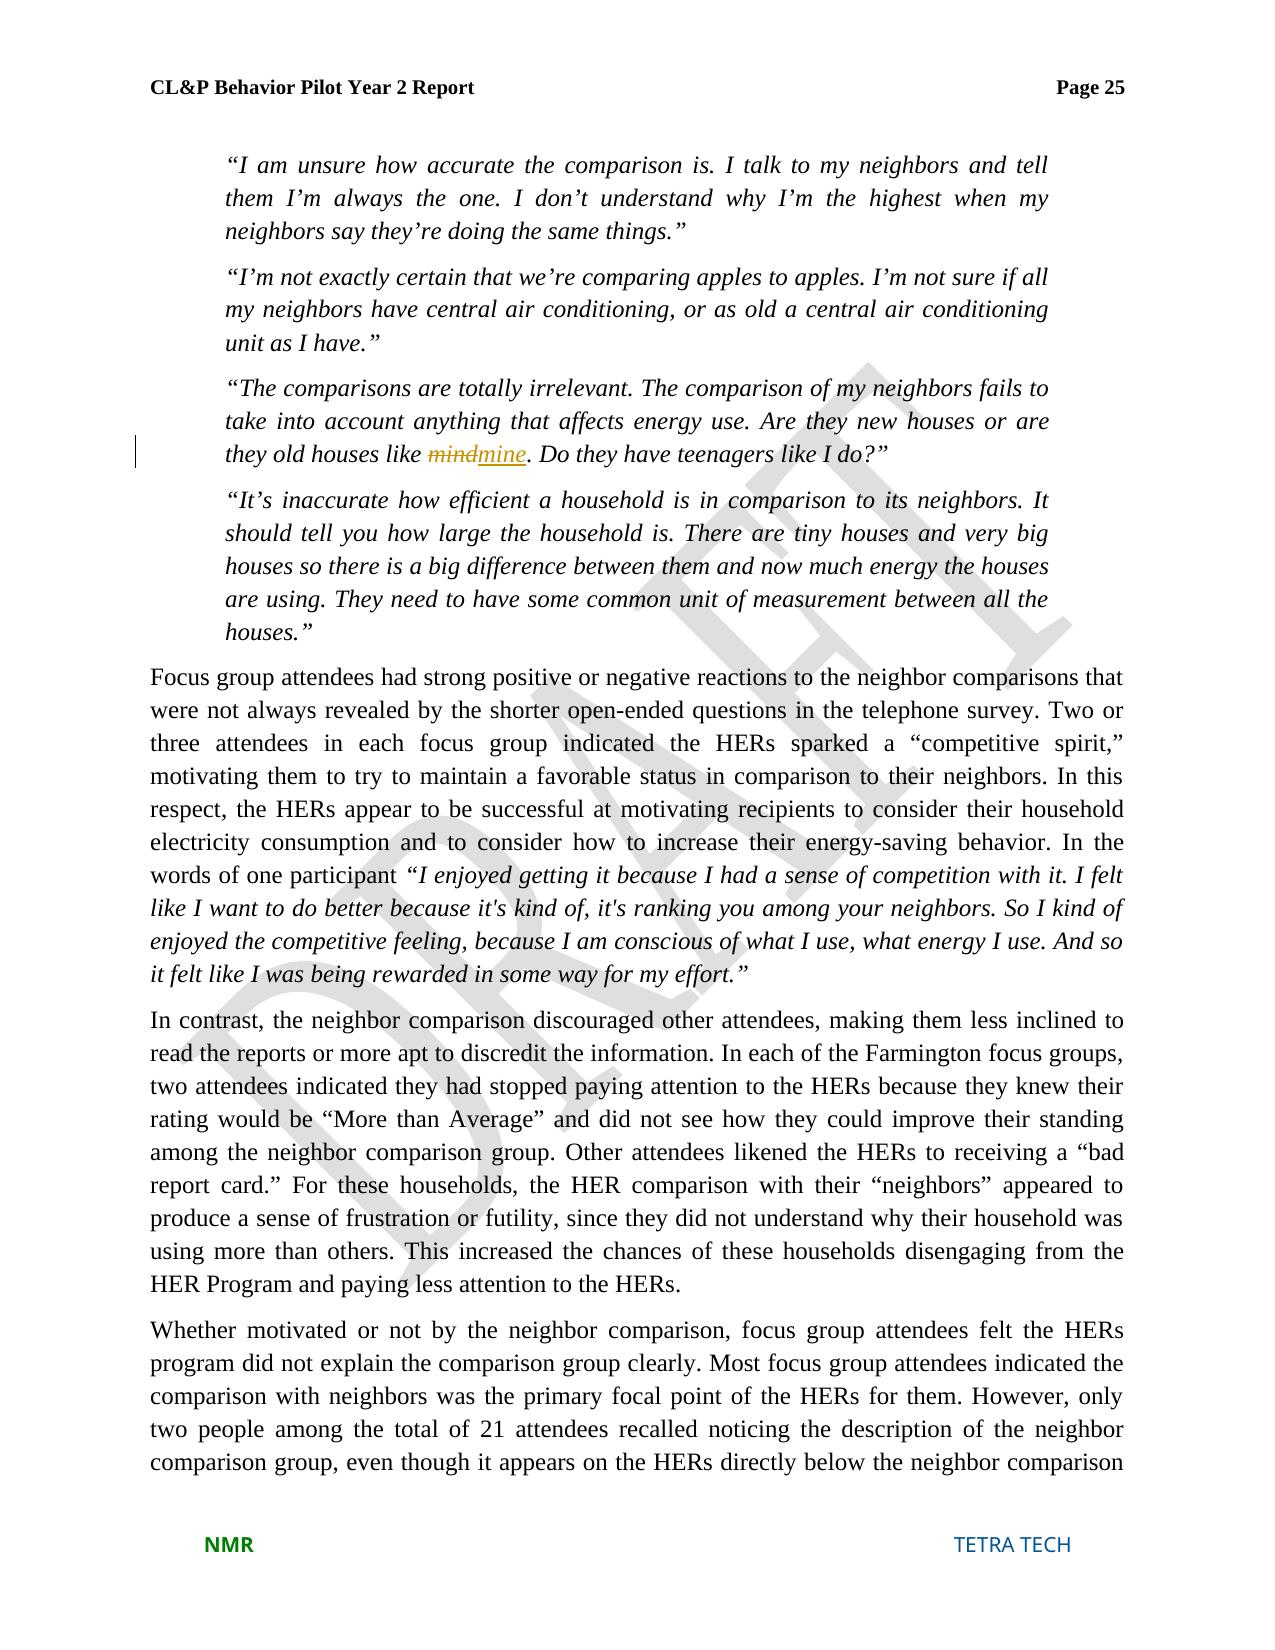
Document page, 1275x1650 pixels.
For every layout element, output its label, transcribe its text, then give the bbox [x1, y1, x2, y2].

text “The comparisons are totally irrelevant. The comparison of my neighbors fails to take into account anything that affects energy use. Are they new houses or are they old houses like . Do they have teenagers like I do?” [225, 373, 1050, 468]
text “I am unsure how accurate the comparison is. I talk to my neighbors and tell them I’m always the one. I don’t understand why I’m the highest when my neighbors say they’re doing the same things.” [225, 150, 1050, 245]
text In contrast, the neighbor comparison discouraged other attendees, making them less inclined to read the reports or more apt to discredit the information. In each of the Farmington focus groups, two attendees indicated they had stopped paying attention to the HERs because they knew their rating would be “More than Average” and did not see how they could improve their standing among the neighbor comparison group. Other attendees likened the HERs to receiving a “bad report card.” For these households, the HER comparison with their “neighbors” appeared to produce a sense of frustration or futility, since they did not understand why their household was using more than others. This increased the chances of these households disengaging from the HER Program and paying less attention to the HERs. [150, 1005, 1125, 1298]
text “I’m not exactly certain that we’re comparing apples to apples. I’m not sure if all my neighbors have central air conditioning, or as old a central air conditioning unit as I have.” [225, 262, 1050, 356]
text Focus group attendees had strong positive or negative reactions to the neighbor comparisons that were not always revealed by the shorter open-ended questions in the telephone survey. Two or three attendees in each focus group indicated the HERs sparked a “competitive spirit,” motivating them to try to maintain a favorable status in comparison to their neighbors. In this respect, the HERs appear to be successful at motivating recipients to consider their household electricity consumption and to consider how to increase their energy-saving behavior. In the words of one participant “I enjoyed getting it because I had a sense of competition with it. I felt like I want to do better because it's kind of, it's ranking you among your neighbors. So I kind of enjoyed the competitive feeling, because I am conscious of what I use, what energy I use. And so it felt like I was being rewarded in some way for my effort.” [150, 662, 1125, 988]
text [150, 1315, 1125, 1476]
text “It’s inaccurate how efficient a household is in comparison to its neighbors. It should tell you how large the household is. There are tiny houses and very big houses so there is a big difference between them and now much energy the houses are using. They need to have some common unit of measurement between all the houses.” [225, 485, 1050, 646]
